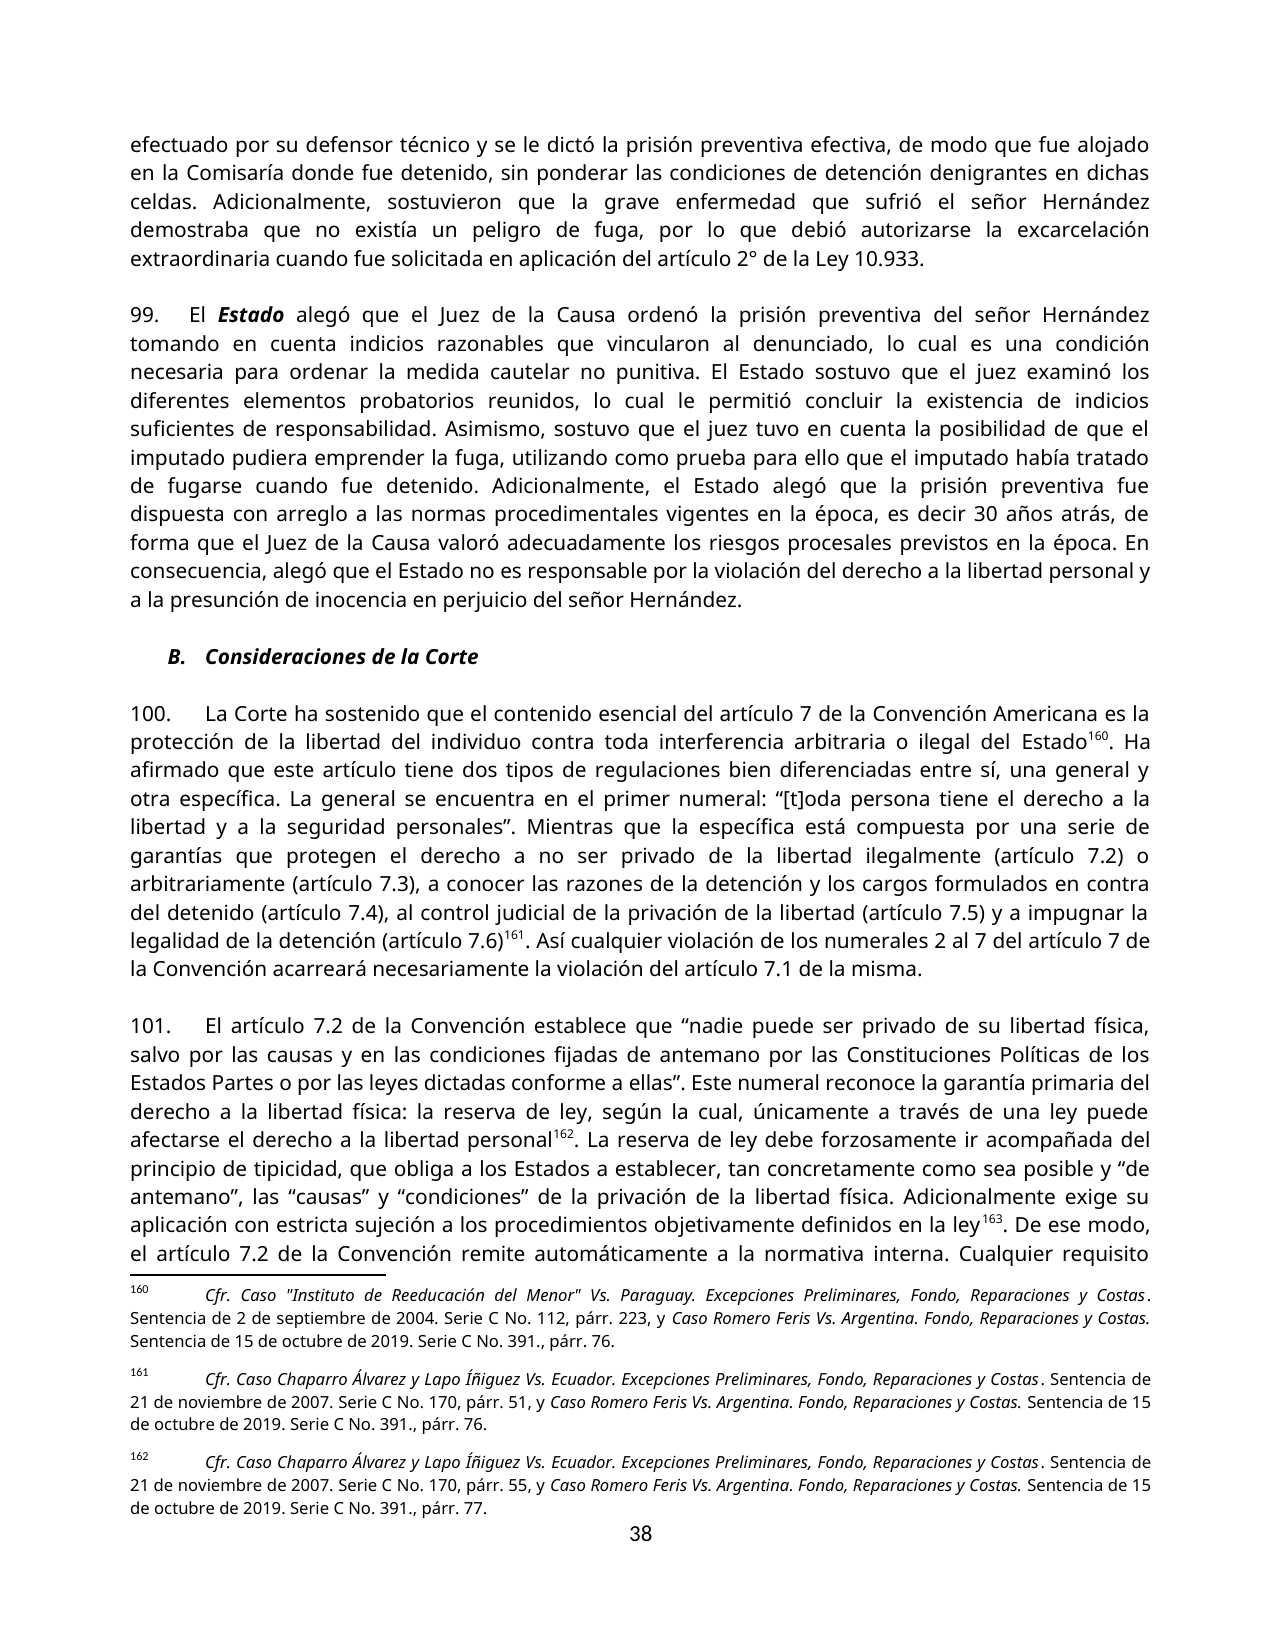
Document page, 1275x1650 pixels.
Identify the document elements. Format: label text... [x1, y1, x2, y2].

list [130, 130, 1151, 272]
list La Corte ha sostenido que el contenido esencial del artículo 7 de la Convención Americana es la protección de la libertad del individuo contra toda interferencia arbitraria o ilegal del Estado. Ha afirmado que este artículo tiene dos tipos de regulaciones bien diferenciadas entre sí, una general y otra específica. La general se encuentra en el primer numeral: “[t]oda persona tiene el derecho a la libertad y a la seguridad personales”. Mientras que la específica está compuesta por una serie de garantías que protegen el derecho a no ser privado de la libertad ilegalmente (artículo 7.2) o arbitrariamente (artículo 7.3), a conocer las razones de la detención y los cargos formulados en contra del detenido (artículo 7.4), al control judicial de la privación de la libertad (artículo 7.5) y a impugnar la legalidad de la detención (artículo 7.6). Así cualquier violación de los numerales 2 al 7 del artículo 7 de la Convención acarreará necesariamente la violación del artículo 7.1 de la misma. [130, 699, 1151, 983]
list El Estado alegó que el Juez de la Causa ordenó la prisión preventiva del señor Hernández tomando en cuenta indicios razonables que vincularon al denunciado, lo cual es una condición necesaria para ordenar la medida cautelar no punitiva. El Estado sostuvo que el juez examinó los diferentes elementos probatorios reunidos, lo cual le permitió concluir la existencia de indicios suficientes de responsabilidad. Asimismo, sostuvo que el juez tuvo en cuenta la posibilidad de que el imputado pudiera emprender la fuga, utilizando como prueba para ello que el imputado había tratado de fugarse cuando fue detenido. Adicionalmente, el Estado alegó que la prisión preventiva fue dispuesta con arreglo a las normas procedimentales vigentes en la época, es decir 30 años atrás, de forma que el Juez de la Causa valoró adecuadamente los riesgos procesales previstos en la época. En consecuencia, alegó que el Estado no es responsable por la violación del derecho a la libertad personal y a la presunción de inocencia en perjuicio del señor Hernández. [130, 301, 1151, 613]
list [130, 1011, 1151, 1267]
list Consideraciones de la Corte [167, 642, 1151, 670]
